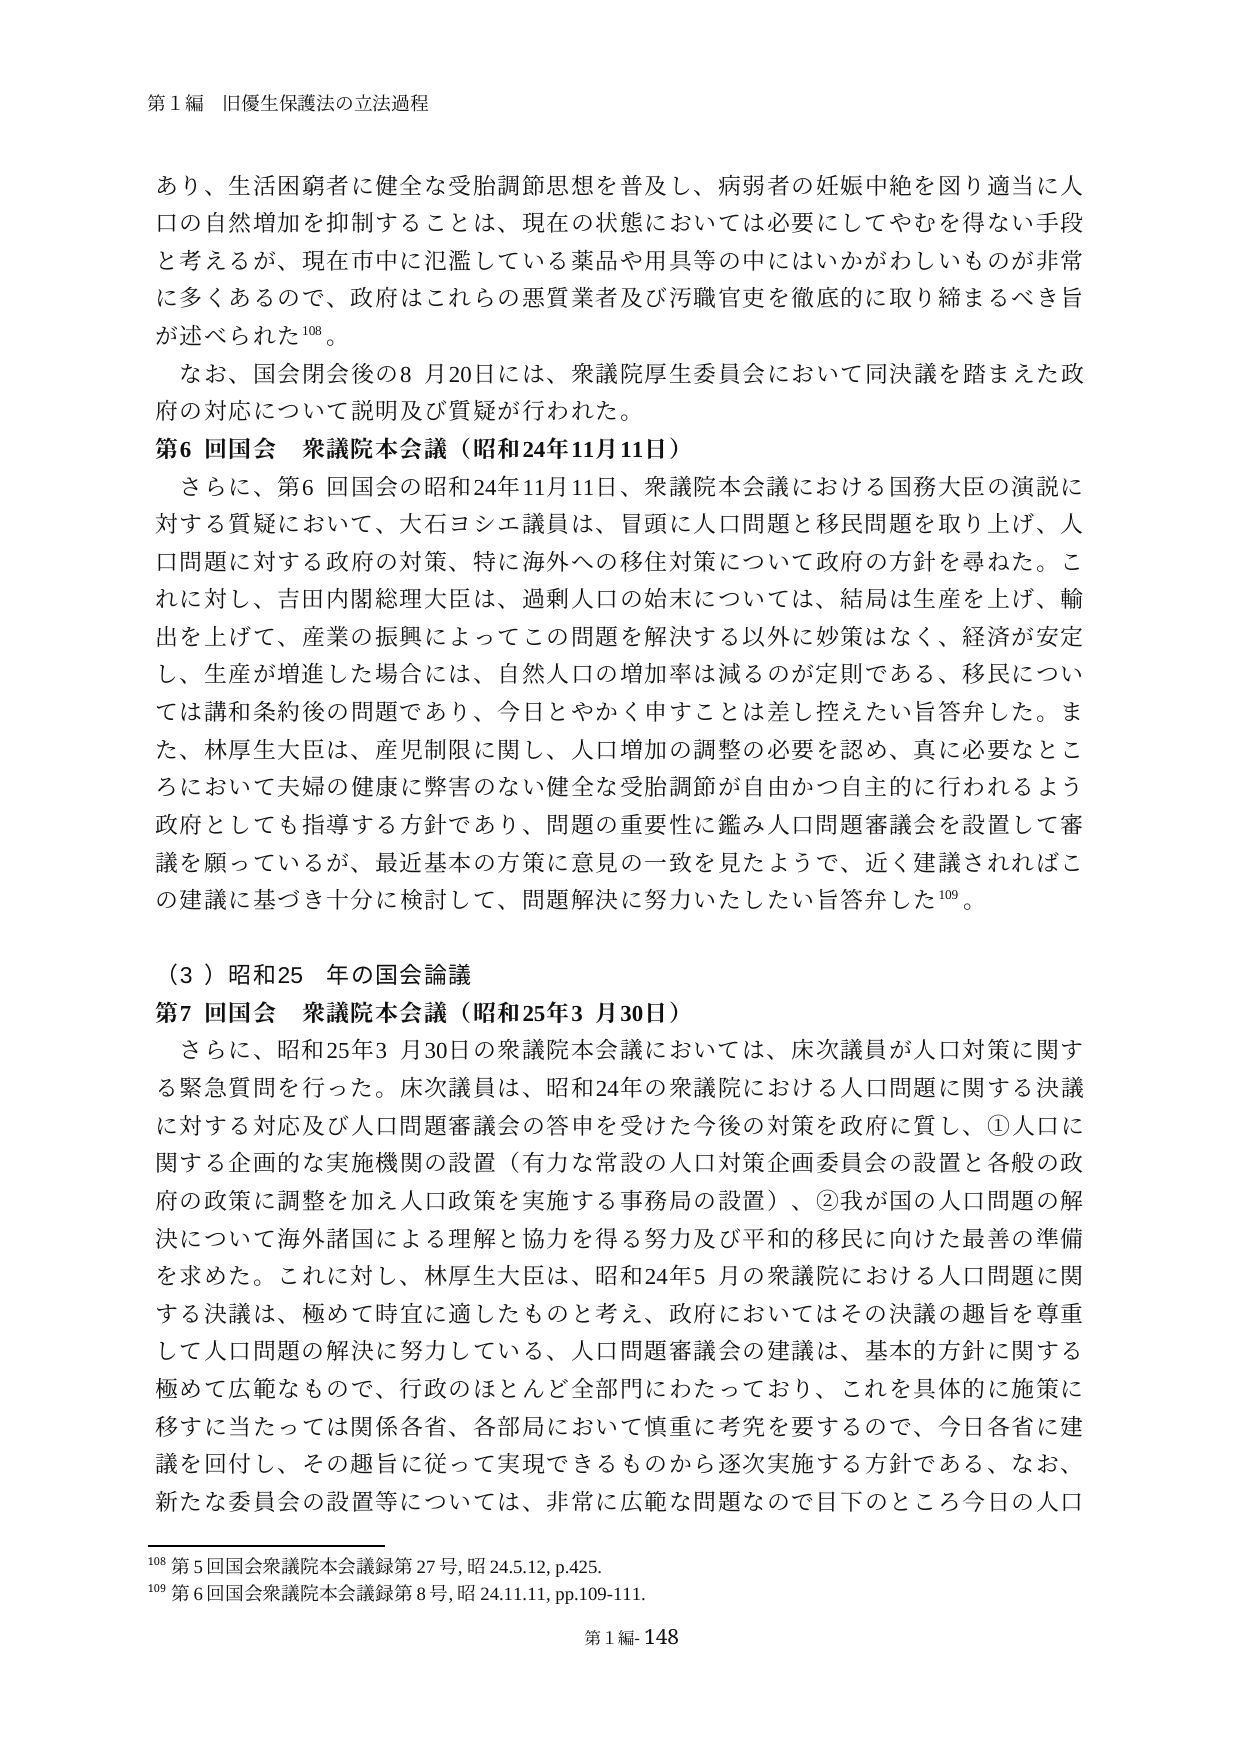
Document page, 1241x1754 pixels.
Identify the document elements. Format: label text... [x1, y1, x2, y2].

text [155, 1030, 1085, 1519]
text なお、国会閉会後の8月20日には、衆議院厚生委員会において同決議を踏まえた政府の対応について説明及び質疑が行われた。 [155, 353, 1085, 429]
text 第7回国会 衆議院本会議（昭和25年3月30日） [155, 993, 1085, 1030]
text 第6回国会 衆議院本会議（昭和24年11月11日） [155, 429, 1085, 466]
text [155, 165, 1085, 353]
text さらに、第6回国会の昭和24年11月11日、衆議院本会議における国務大臣の演説に対する質疑において、大石ヨシエ議員は、冒頭に人口問題と移民問題を取り上げ、人口問題に対する政府の対策、特に海外への移住対策について政府の方針を尋ねた。これに対し、吉田内閣総理大臣は、過剰人口の始末については、結局は生産を上げ、輸出を上げて、産業の振興によってこの問題を解決する以外に妙策はなく、経済が安定し、生産が増進した場合には、自然人口の増加率は減るのが定則である、移民については講和条約後の問題であり、今日とやかく申すことは差し控えたい旨答弁した。また、林厚生大臣は、産児制限に関し、人口増加の調整の必要を認め、真に必要なところにおいて夫婦の健康に弊害のない健全な受胎調節が自由かつ自主的に行われるよう政府としても指導する方針であり、問題の重要性に鑑み人口問題審議会を設置して審議を願っているが、最近基本の方策に意見の一致を見たようで、近く建議されればこの建議に基づき十分に検討して、問題解決に努力いたしたい旨答弁した。 [155, 466, 1085, 917]
subtitle （3）昭和25年の国会論議 [155, 955, 1085, 993]
